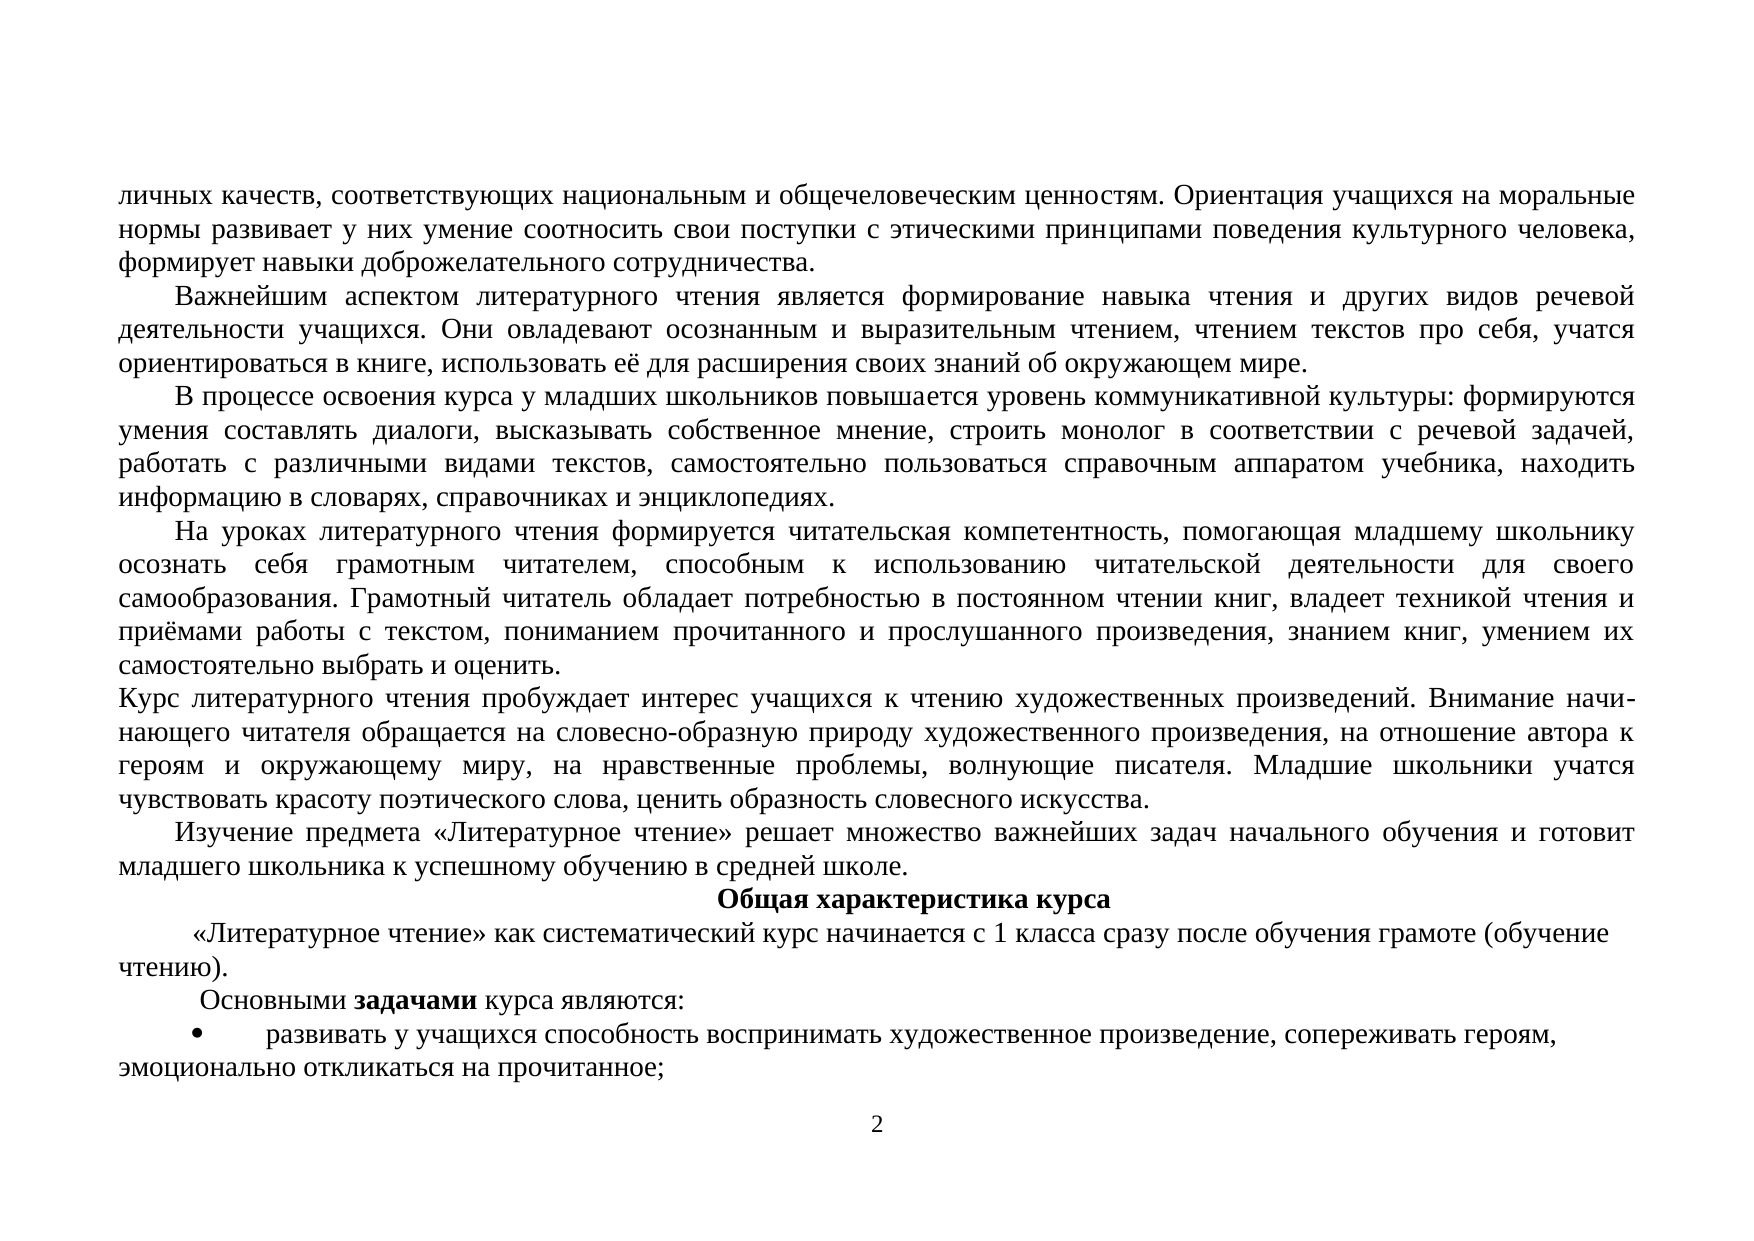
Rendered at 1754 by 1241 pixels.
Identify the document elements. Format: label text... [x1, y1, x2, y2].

text Важнейшим аспектом литературного чтения является формирование навыка чтения и других видов речевой деятельности учащихся. Они овладевают осознанным и выразительным чтением, чтением текстов про себя, учатся ориентироваться в книге, использовать её для расширения своих знаний об окружающем мире. [118, 278, 1636, 378]
text Общая характеристика курса [118, 882, 1636, 915]
text Изучение предмета «Литературное чтение» решает множество важнейших задач начального обучения и готовит младшего школьника к успешному обучению в средней школе. [118, 814, 1636, 882]
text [118, 177, 1636, 278]
text В процессе освоения курса у младших школьников повышается уровень коммуникативной культуры: формируются умения составлять диалоги, высказывать собственное мнение, строить монолог в соответствии с речевой задачей, работать с различными видами текстов, самостоятельно пользоваться справочным аппаратом учебника, находить информацию в словарях, справочниках и энциклопедиях. [118, 378, 1636, 513]
text «Литературное чтение» как систематический курс начинается с 1 класса сразу после обучения грамоте (обучение чтению). [118, 915, 1636, 982]
text Основными задачами курса являются: [118, 982, 1636, 1016]
list развивать у учащихся способность воспринимать художественное произведение, сопереживать героям, эмоционально откликаться на прочитанное; [118, 1016, 1636, 1083]
text На уроках литературного чтения формируется читательская компетентность, помогающая младшему школьнику осознать себя грамотным читателем, способным к использованию читательской деятельности для своего самообразования. Грамотный читатель обладает потребностью в постоянном чтении книг, владеет техникой чтения и приёмами работы с текстом, пониманием прочитанного и прослушанного произведения, знанием книг, умением их самостоятельно выбрать и оценить. [118, 513, 1636, 680]
text Курс литературного чтения пробуждает интерес учащихся к чтению художественных произведений. Внимание начинающего читателя обращается на словесно-образную природу художественного произведения, на отношение автора к героям и окружающему миру, на нравственные проблемы, волнующие писателя. Младшие школьники учатся чувствовать красоту поэтического слова, ценить образность словесного искусства. [118, 680, 1636, 814]
